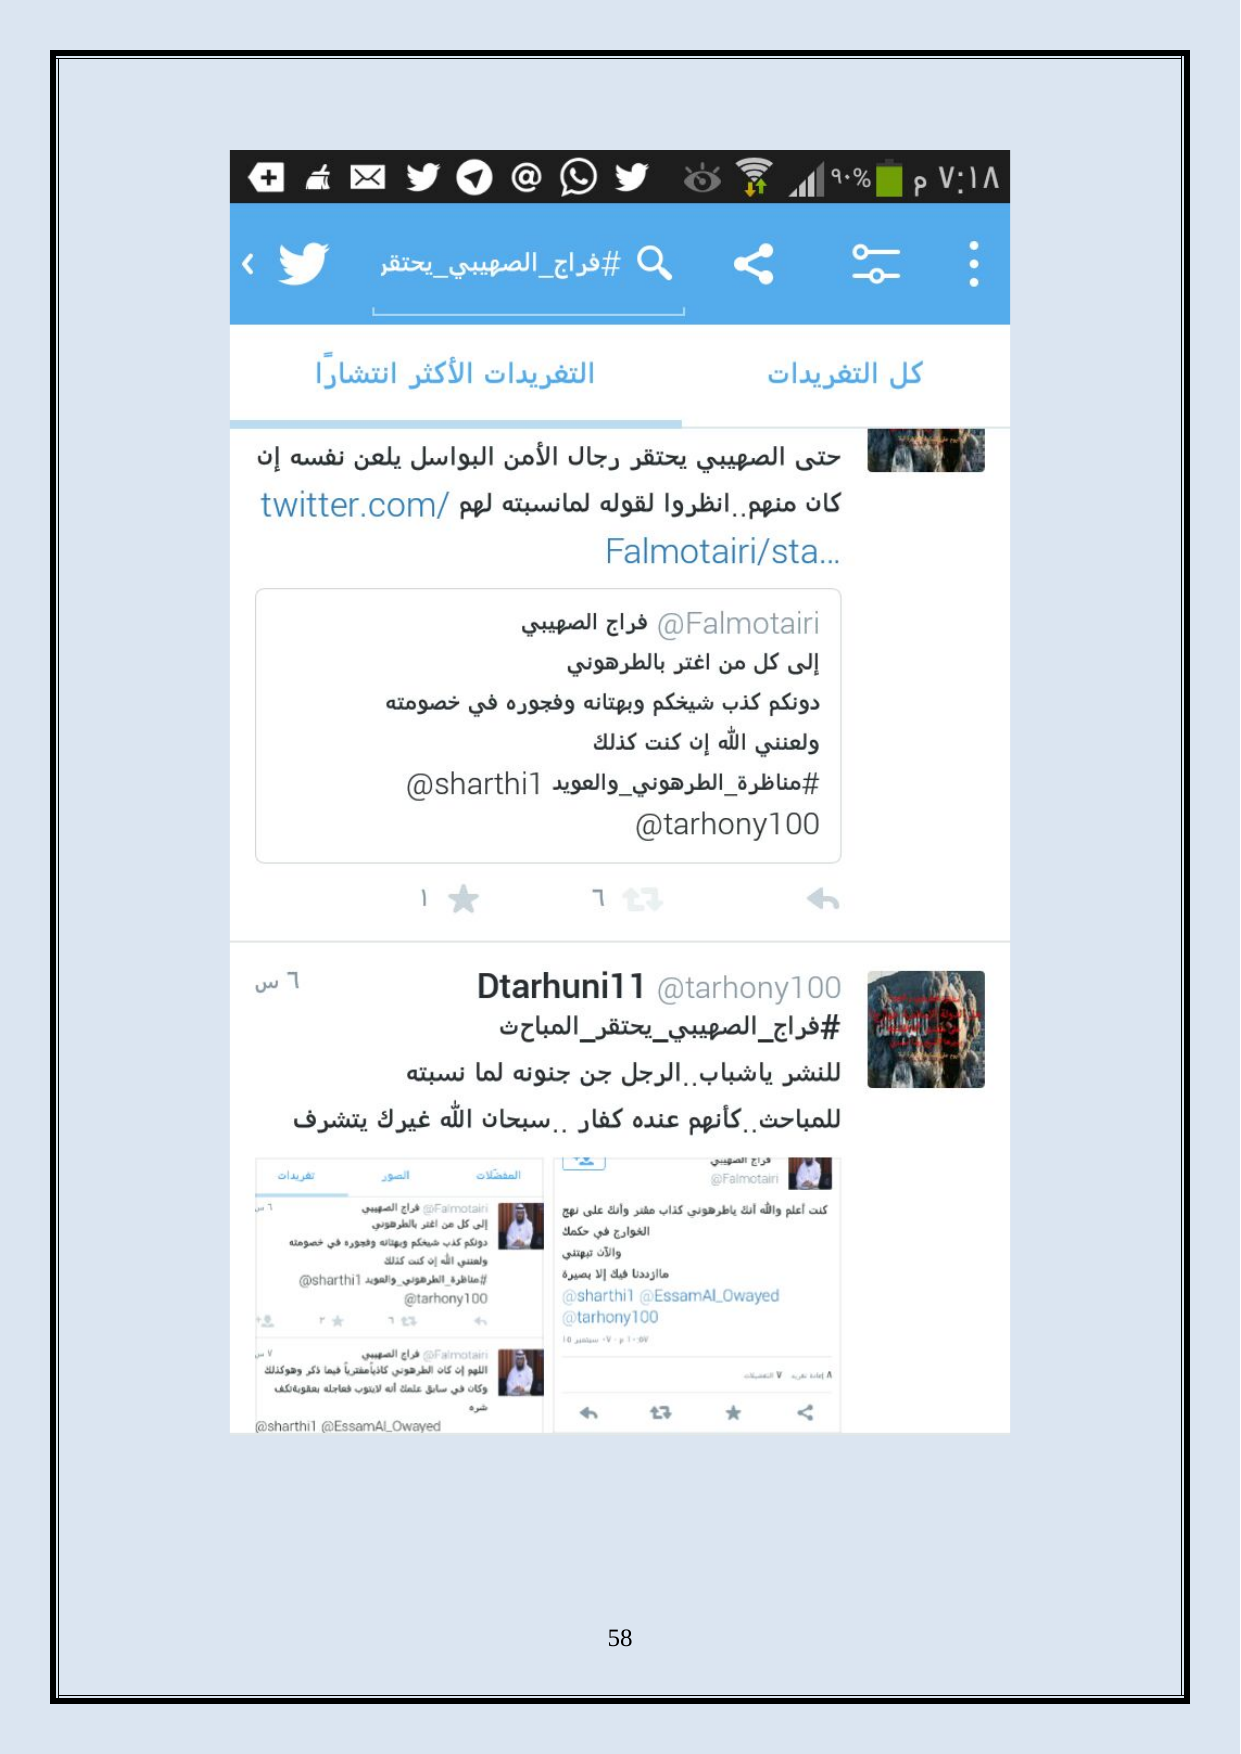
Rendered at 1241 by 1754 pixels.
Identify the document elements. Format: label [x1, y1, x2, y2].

picture [229, 150, 1011, 1436]
